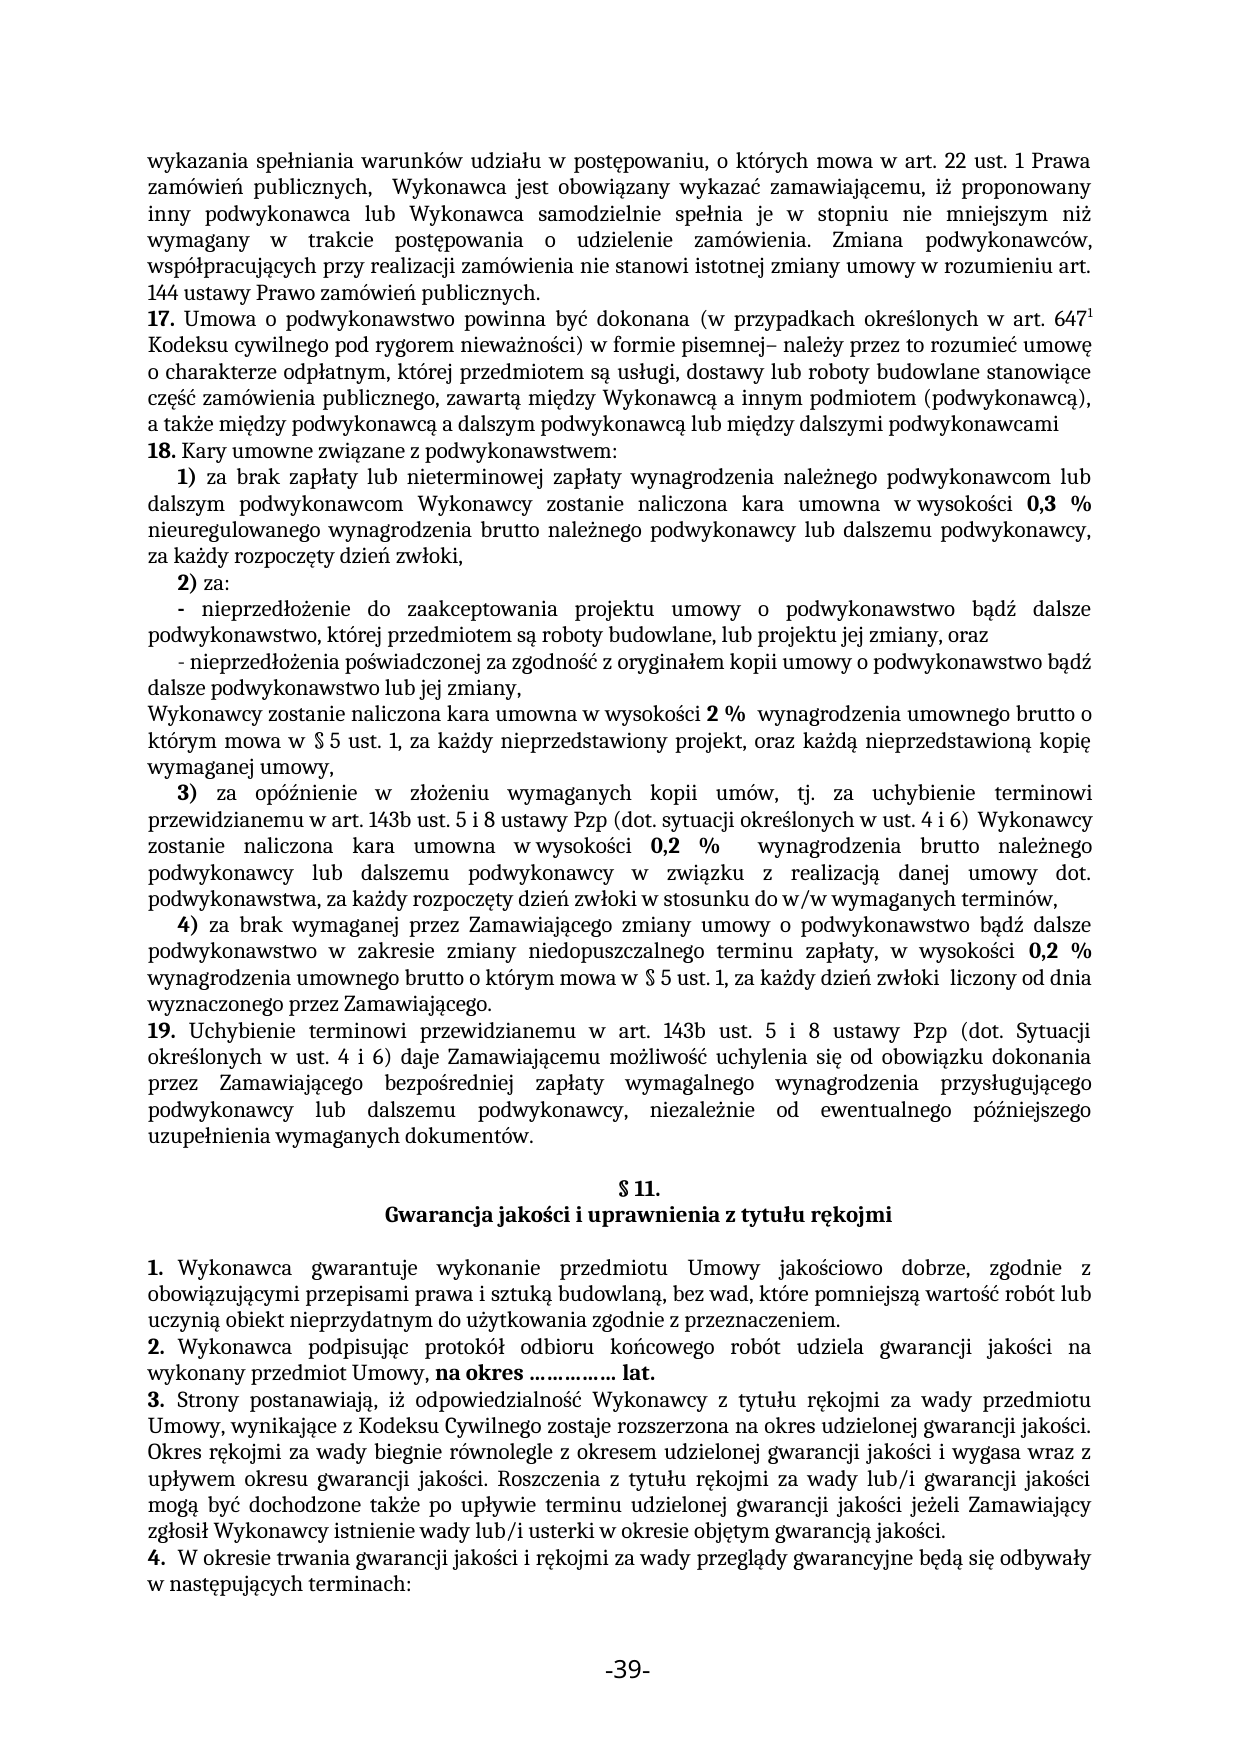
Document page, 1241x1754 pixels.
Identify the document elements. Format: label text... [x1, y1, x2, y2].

list Strony postanawiają, iż odpowiedzialność Wykonawcy z tytułu rękojmi za wady przedmiotu Umowy, wynikające z Kodeksu Cywilnego zostaje rozszerzona na okres udzielonej gwarancji jakości. Okres rękojmi za wady biegnie równolegle z okresem udzielonej gwarancji jakości i wygasa wraz z upływem okresu gwarancji jakości. Roszczenia z tytułu rękojmi za wady lub/i gwarancji jakości mogą być dochodzone także po upływie terminu udzielonej gwarancji jakości jeżeli Zamawiający zgłosił Wykonawcy istnienie wady lub/i usterki w okresie objętym gwarancją jakości. [148, 1386, 1092, 1544]
text 2) za: [148, 569, 1092, 596]
text Wykonawcy zostanie naliczona kara umowna w wysokości 2 % wynagrodzenia umownego brutto o którym mowa w § 5 ust. 1, za każdy nieprzedstawiony projekt, oraz każdą nieprzedstawioną kopię wymaganej umowy, [147, 701, 1092, 780]
list W okresie trwania gwarancji jakości i rękojmi za wady przeglądy gwarancyjne będą się odbywały w następujących terminach: [148, 1544, 1092, 1597]
text 18. Kary umowne związane z podwykonawstwem: [148, 438, 1092, 464]
text 4) za brak wymaganej przez Zamawiającego zmiany umowy o podwykonawstwo bądź dalsze podwykonawstwo w zakresie zmiany niedopuszczalnego terminu zapłaty, w wysokości 0,2 % wynagrodzenia umownego brutto o którym mowa w § 5 ust. 1, za każdy dzień zwłoki liczony od dnia wyznaczonego przez Zamawiającego. [148, 912, 1092, 1017]
text 3) za opóźnienie w złożeniu wymaganych kopii umów, tj. za uchybienie terminowi przewidzianemu w art. 143b ust. 5 i 8 ustawy Pzp (dot. sytuacji określonych w ust. 4 i 6) Wykonawcy zostanie naliczona kara umowna w wysokości 0,2 % wynagrodzenia brutto należnego podwykonawcy lub dalszemu podwykonawcy w związku z realizacją danej umowy dot. podwykonawstwa, za każdy rozpoczęty dzień zwłoki w stosunku do w/w wymaganych terminów, [148, 780, 1092, 912]
list Wykonawca gwarantuje wykonanie przedmiotu Umowy jakościowo dobrze, zgodnie z obowiązującymi przepisami prawa i sztuką budowlaną, bez wad, które pomniejszą wartość robót lub uczynią obiekt nieprzydatnym do użytkowania zgodnie z przeznaczeniem. [148, 1254, 1092, 1334]
text 1) za brak zapłaty lub nieterminowej zapłaty wynagrodzenia należnego podwykonawcom lub dalszym podwykonawcom Wykonawcy zostanie naliczona kara umowna w wysokości 0,3 % nieuregulowanego wynagrodzenia brutto należnego podwykonawcy lub dalszemu podwykonawcy, za każdy rozpoczęty dzień zwłoki, [148, 464, 1092, 569]
text 19. Uchybienie terminowi przewidzianemu w art. 143b ust. 5 i 8 ustawy Pzp (dot. Sytuacji określonych w ust. 4 i 6) daje Zamawiającemu możliwość uchylenia się od obowiązku dokonania przez Zamawiającego bezpośredniej zapłaty wymagalnego wynagrodzenia przysługującego podwykonawcy lub dalszemu podwykonawcy, niezależnie od ewentualnego późniejszego uzupełnienia wymaganych dokumentów. [148, 1017, 1092, 1149]
text § 11. [185, 1176, 1092, 1202]
text - nieprzedłożenia poświadczonej za zgodność z oryginałem kopii umowy o podwykonawstwo bądź dalsze podwykonawstwo lub jej zmiany, [148, 648, 1092, 701]
text Gwarancja jakości i uprawnienia z tytułu rękojmi [185, 1202, 1092, 1228]
list Wykonawca podpisując protokół odbioru końcowego robót udziela gwarancji jakości na wykonany przedmiot Umowy, na okres …………… lat. [148, 1334, 1092, 1386]
text 17. Umowa o podwykonawstwo powinna być dokonana (w przypadkach określonych w art. 6471 Kodeksu cywilnego pod rygorem nieważności) w formie pisemnej– należy przez to rozumieć umowę o charakterze odpłatnym, której przedmiotem są usługi, dostawy lub roboty budowlane stanowiące część zamówienia publicznego, zawartą między Wykonawcą a innym podmiotem (podwykonawcą), a także między podwykonawcą a dalszym podwykonawcą lub między dalszymi podwykonawcami [148, 306, 1092, 438]
text - nieprzedłożenie do zaakceptowania projektu umowy o podwykonawstwo bądź dalsze podwykonawstwo, której przedmiotem są roboty budowlane, lub projektu jej zmiany, oraz [148, 596, 1092, 648]
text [148, 148, 1092, 306]
